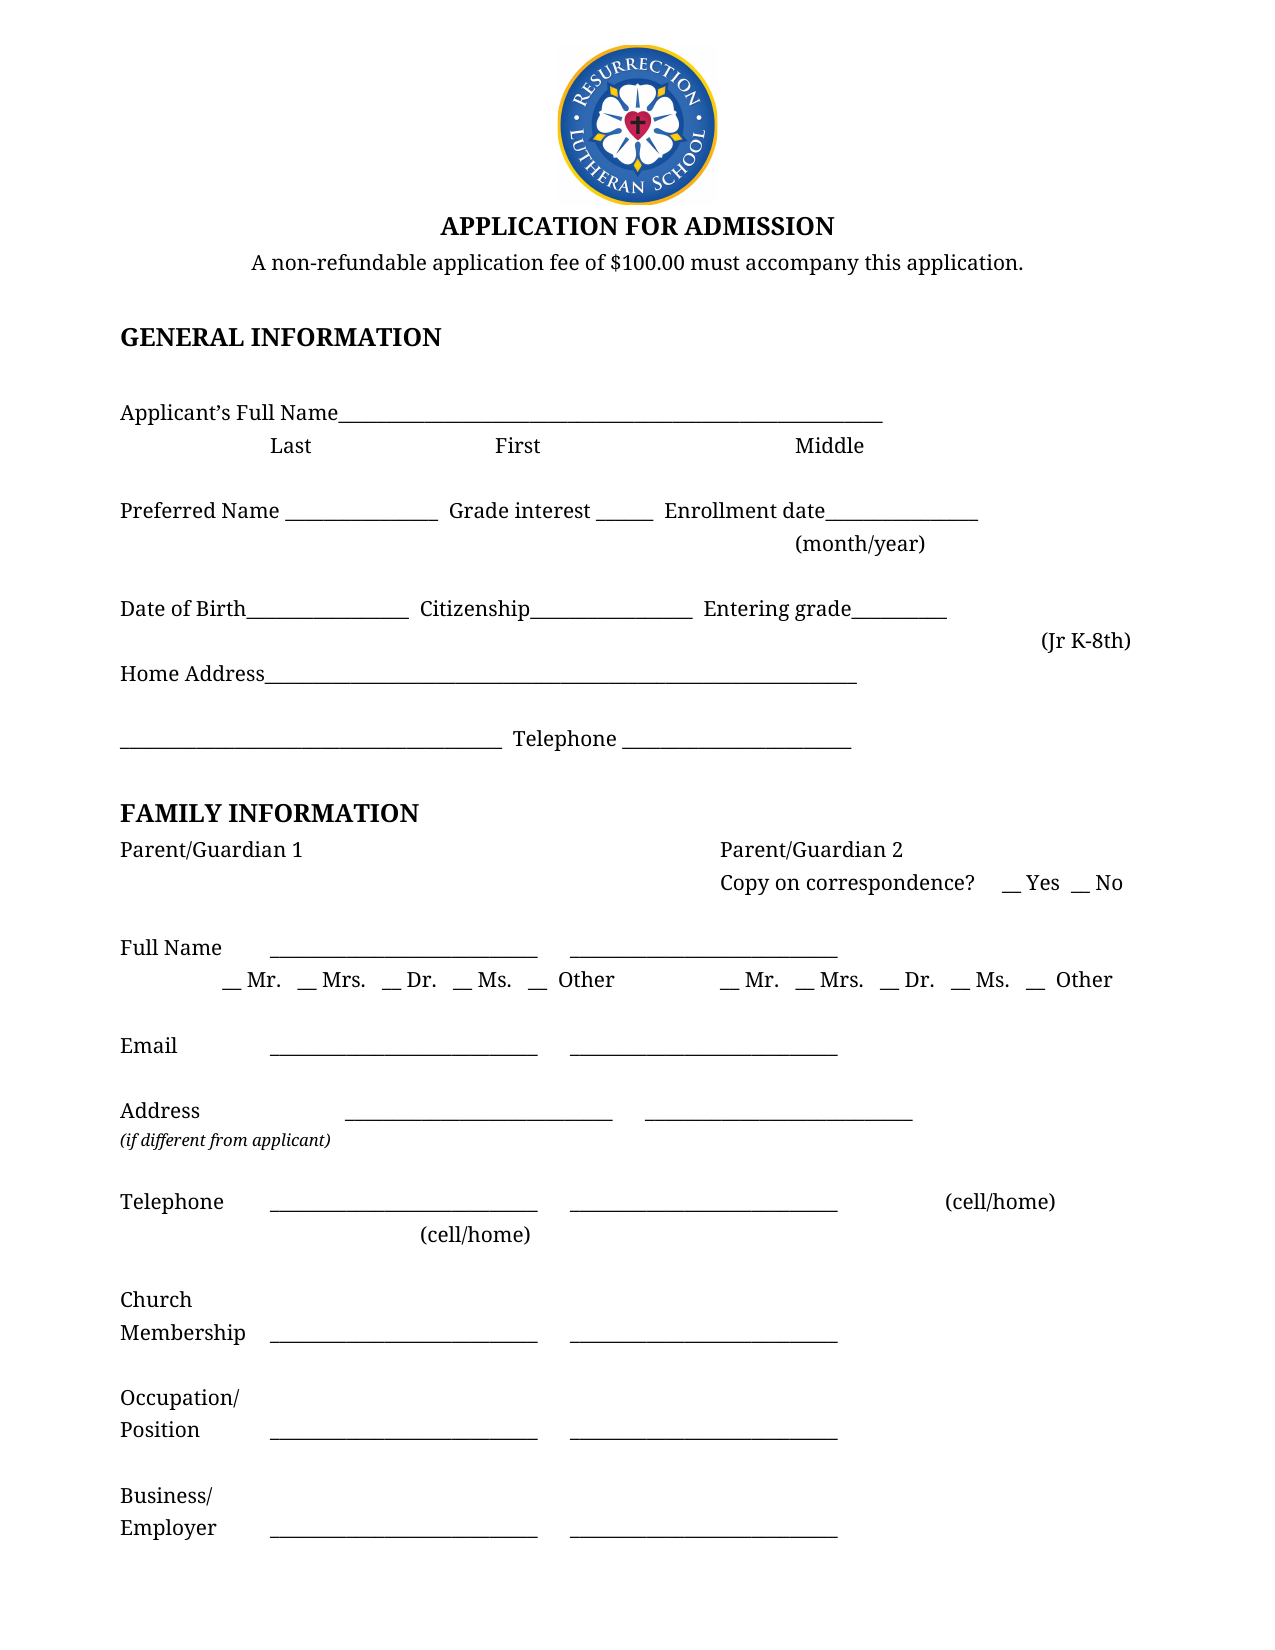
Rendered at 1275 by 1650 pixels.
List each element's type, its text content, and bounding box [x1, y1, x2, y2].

text (if different from applicant) [120, 1129, 1155, 1151]
text GENERAL INFORMATION [120, 320, 1155, 354]
text Preferred Name ________________ Grade interest ______ Enrollment date________________ (month/year) [120, 496, 1155, 557]
text Copy on correspondence? __ Yes __ No [120, 868, 1155, 896]
text Address ____________________________ ____________________________ [120, 1096, 1155, 1124]
text (Jr K-8th) [120, 626, 1155, 655]
text Membership ____________________________ ____________________________ [120, 1318, 1155, 1346]
text ________________________________________ Telephone ________________________ [120, 724, 1208, 753]
text FAMILY INFORMATION [120, 796, 1155, 830]
text Employer ____________________________ ____________________________ [120, 1513, 1155, 1542]
text Home Address______________________________________________________________ [120, 659, 1155, 687]
text Occupation/ [120, 1383, 1155, 1411]
text Date of Birth_________________ Citizenship_________________ Entering grade__________ [120, 594, 1155, 622]
text APPLICATION FOR ADMISSION [120, 209, 1155, 243]
text A non-refundable application fee of $100.00 must accompany this application. [120, 248, 1155, 277]
text Parent/Guardian 1 Parent/Guardian 2 [120, 835, 1155, 864]
text Applicant’s Full Name_________________________________________________________ Last First Middle [120, 398, 1096, 459]
text Position ____________________________ ____________________________ [120, 1416, 1155, 1444]
text Business/ [120, 1481, 1155, 1509]
text Email ____________________________ ____________________________ [120, 1031, 1155, 1059]
text Church [120, 1285, 1155, 1313]
text Full Name ____________________________ ____________________________ [120, 933, 1155, 961]
text __ Mr. __ Mrs. __ Dr. __ Ms. __ Other __ Mr. __ Mrs. __ Dr. __ Ms. __ Other [120, 966, 1155, 994]
picture [557, 45, 718, 205]
text Telephone ____________________________ ____________________________ (cell/home) (cell/home) [120, 1187, 1155, 1248]
